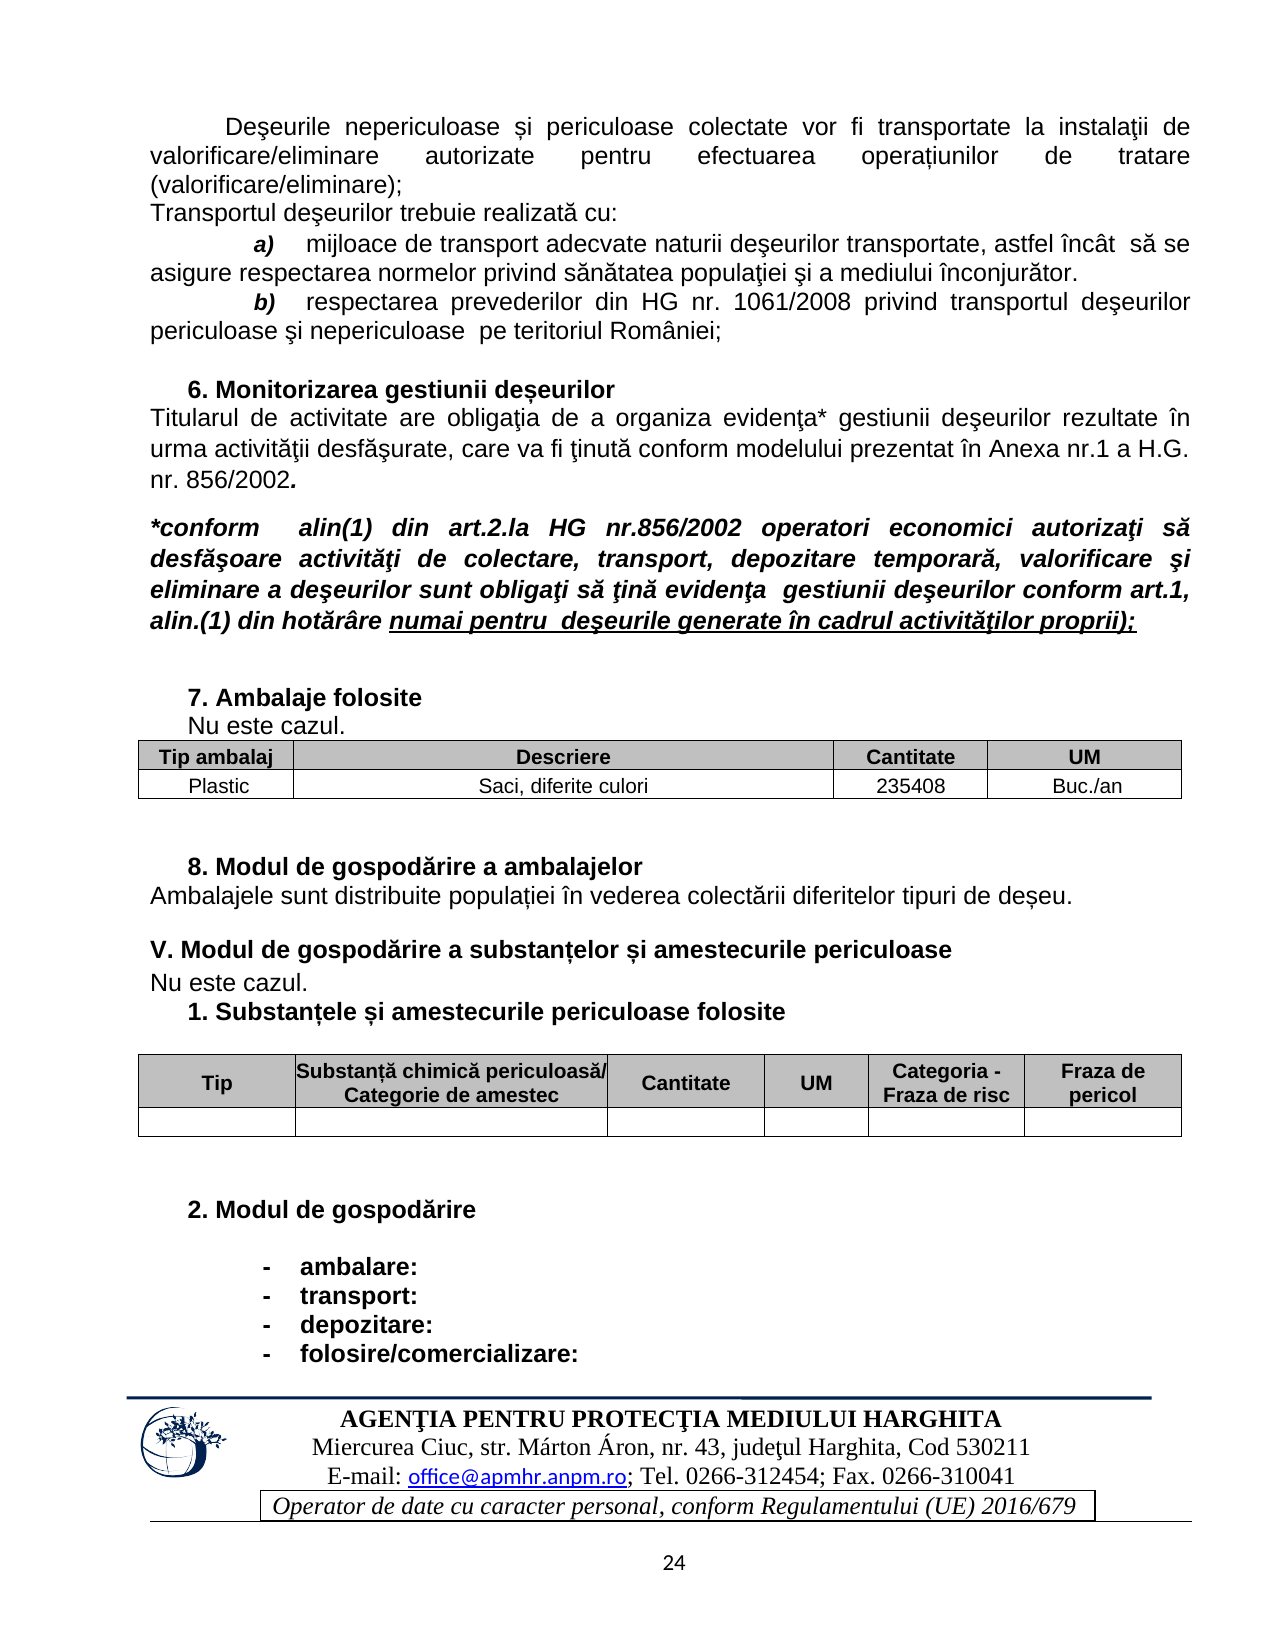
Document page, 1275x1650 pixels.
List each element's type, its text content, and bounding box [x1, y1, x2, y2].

table_header Fraza de pericol [1025, 1055, 1181, 1107]
table_cell [1025, 1108, 1181, 1136]
text *conform alin(1) din art.2.la HG nr.856/2002 operatori economici autorizaţi să desfăşoare activităţi de colectare, transport, depozitare temporară, valorificare şi eliminare a deşeurilor sunt obligaţi să ţină evidenţa gestiunii deşeurilor conform art.1, alin.(1) din hotărâre numai pentru deşeurile generate în cadrul activităţilor proprii); [150, 513, 1192, 635]
text Deşeurile nepericuloase și periculoase colectate vor fi transportate la instalaţii de valorificare/eliminare autorizate pentru efectuarea operațiunilor de tratare (valorificare/eliminare); [150, 112, 1192, 198]
table_cell [296, 1108, 607, 1136]
list transport: [262, 1281, 1192, 1310]
table_header Tip ambalaj [139, 741, 293, 769]
list depozitare: [262, 1310, 1192, 1338]
subtitle 7. Ambalaje folosite [187, 682, 1192, 711]
text Nu este cazul. [150, 711, 1192, 740]
table_cell 235408 [834, 770, 987, 798]
text Titularul de activitate are obligaţia de a organiza evidenţa* gestiunii deşeurilor rezultate în urma activităţii desfăşurate, care va fi ţinută conform modelului prezentat în Anexa nr.1 a H.G. nr. 856/2002. [150, 403, 1192, 494]
table_header Cantitate [834, 741, 987, 769]
text Ambalajele sunt distribuite populației în vederea colectării diferitelor tipuri de deșeu. [150, 881, 1192, 910]
table_cell [869, 1108, 1024, 1136]
list folosire/comercializare: [262, 1338, 1192, 1367]
subtitle 6. Monitorizarea gestiunii deșeurilor [187, 375, 1192, 403]
table_header Cantitate [608, 1055, 764, 1107]
text Nu este cazul. [150, 968, 1192, 996]
subtitle V. Modul de gospodărire a substanțelor și amestecurile periculoase [150, 935, 1192, 963]
table_header Substanță chimică periculoasă/ Categorie de amestec [296, 1055, 607, 1107]
table_header Tip [139, 1055, 295, 1107]
table_cell Buc./an [988, 770, 1181, 798]
list respectarea prevederilor din HG nr. 1061/2008 privind transportul deşeurilor periculoase şi nepericuloase pe teritoriul României; [150, 287, 1192, 344]
list mijloace de transport adecvate naturii deşeurilor transportate, astfel încât să se asigure respectarea normelor privind sănătatea populaţiei şi a mediului înconjurător. [150, 229, 1192, 287]
subtitle 2. Modul de gospodărire [187, 1195, 1192, 1223]
table_header UM [988, 741, 1181, 769]
table_cell Saci, diferite culori [294, 770, 833, 798]
table_header Descriere [294, 741, 833, 769]
text Transportul deşeurilor trebuie realizată cu: [150, 198, 1192, 227]
table_header Categoria - Fraza de risc [869, 1055, 1024, 1107]
subtitle 1. Substanțele și amestecurile periculoase folosite [187, 996, 1192, 1025]
table_cell Plastic [139, 770, 293, 798]
table_header UM [765, 1055, 868, 1107]
list ambalare: [262, 1252, 1192, 1281]
table_cell [765, 1108, 868, 1136]
subtitle 8. Modul de gospodărire a ambalajelor [187, 852, 1192, 881]
table_cell [139, 1108, 295, 1136]
table_cell [608, 1108, 764, 1136]
